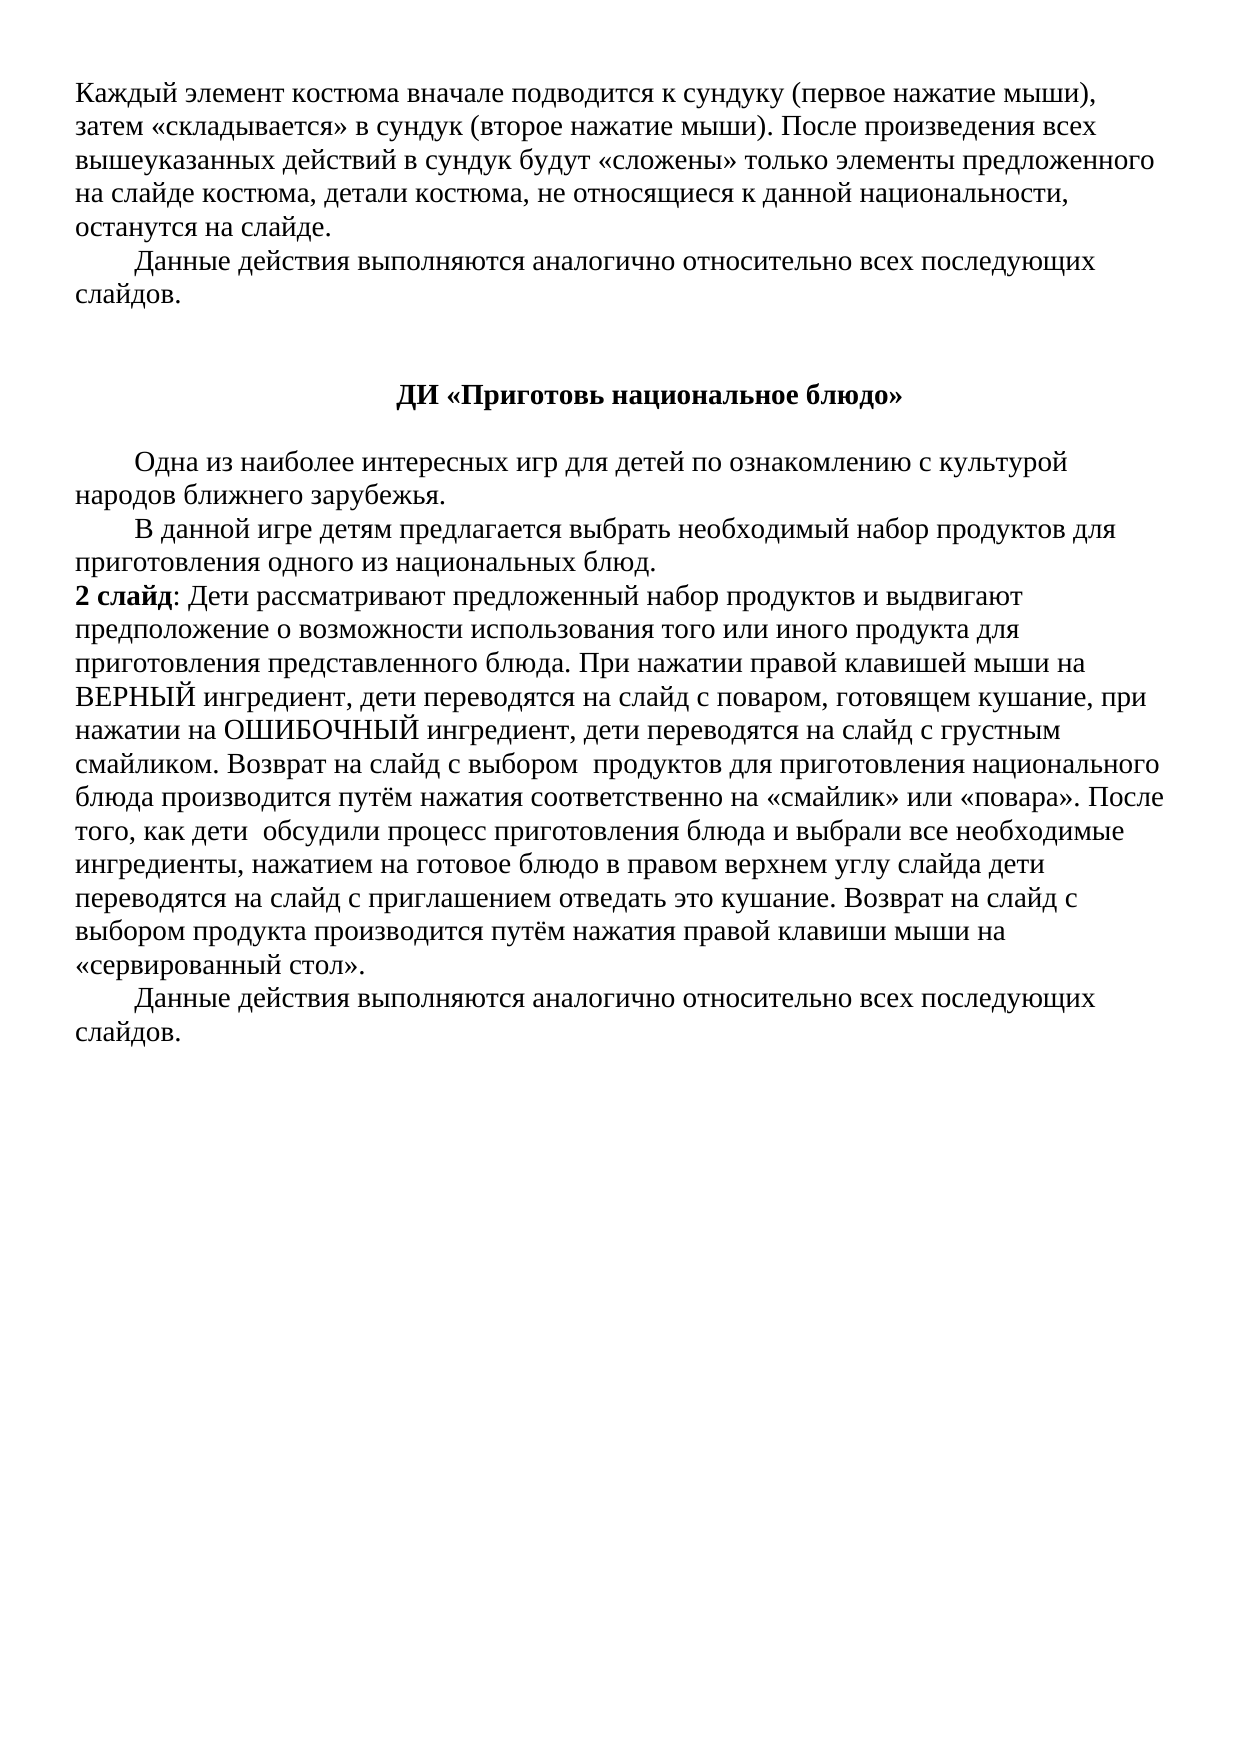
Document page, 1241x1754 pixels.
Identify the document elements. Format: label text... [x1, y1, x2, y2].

text Данные действия выполняются аналогично относительно всех последующих слайдов. [75, 243, 1165, 310]
text Одна из наиболее интересных игр для детей по ознакомлению с культурой народов ближнего зарубежья. [75, 444, 1165, 511]
text 2 слайд: Дети рассматривают предложенный набор продуктов и выдвигают предположение о возможности использования того или иного продукта для приготовления представленного блюда. При нажатии правой клавишей мыши на ВЕРНЫЙ ингредиент, дети переводятся на слайд с поваром, готовящем кушание, при нажатии на ОШИБОЧНЫЙ ингредиент, дети переводятся на слайд с грустным смайликом. Возврат на слайд с выбором продуктов для приготовления национального блюда производится путём нажатия соответственно на «смайлик» или «повара». После того, как дети обсудили процесс приготовления блюда и выбрали все необходимые ингредиенты, нажатием на готовое блюдо в правом верхнем углу слайда дети переводятся на слайд с приглашением отведать это кушание. Возврат на слайд с выбором продукта производится путём нажатия правой клавиши мыши на «сервированный стол». [75, 578, 1165, 981]
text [75, 75, 1165, 243]
text Данные действия выполняются аналогично относительно всех последующих слайдов. [75, 981, 1165, 1048]
text ДИ «Приготовь национальное блюдо» [75, 377, 1165, 410]
text В данной игре детям предлагается выбрать необходимый набор продуктов для приготовления одного из национальных блюд. [75, 511, 1165, 578]
